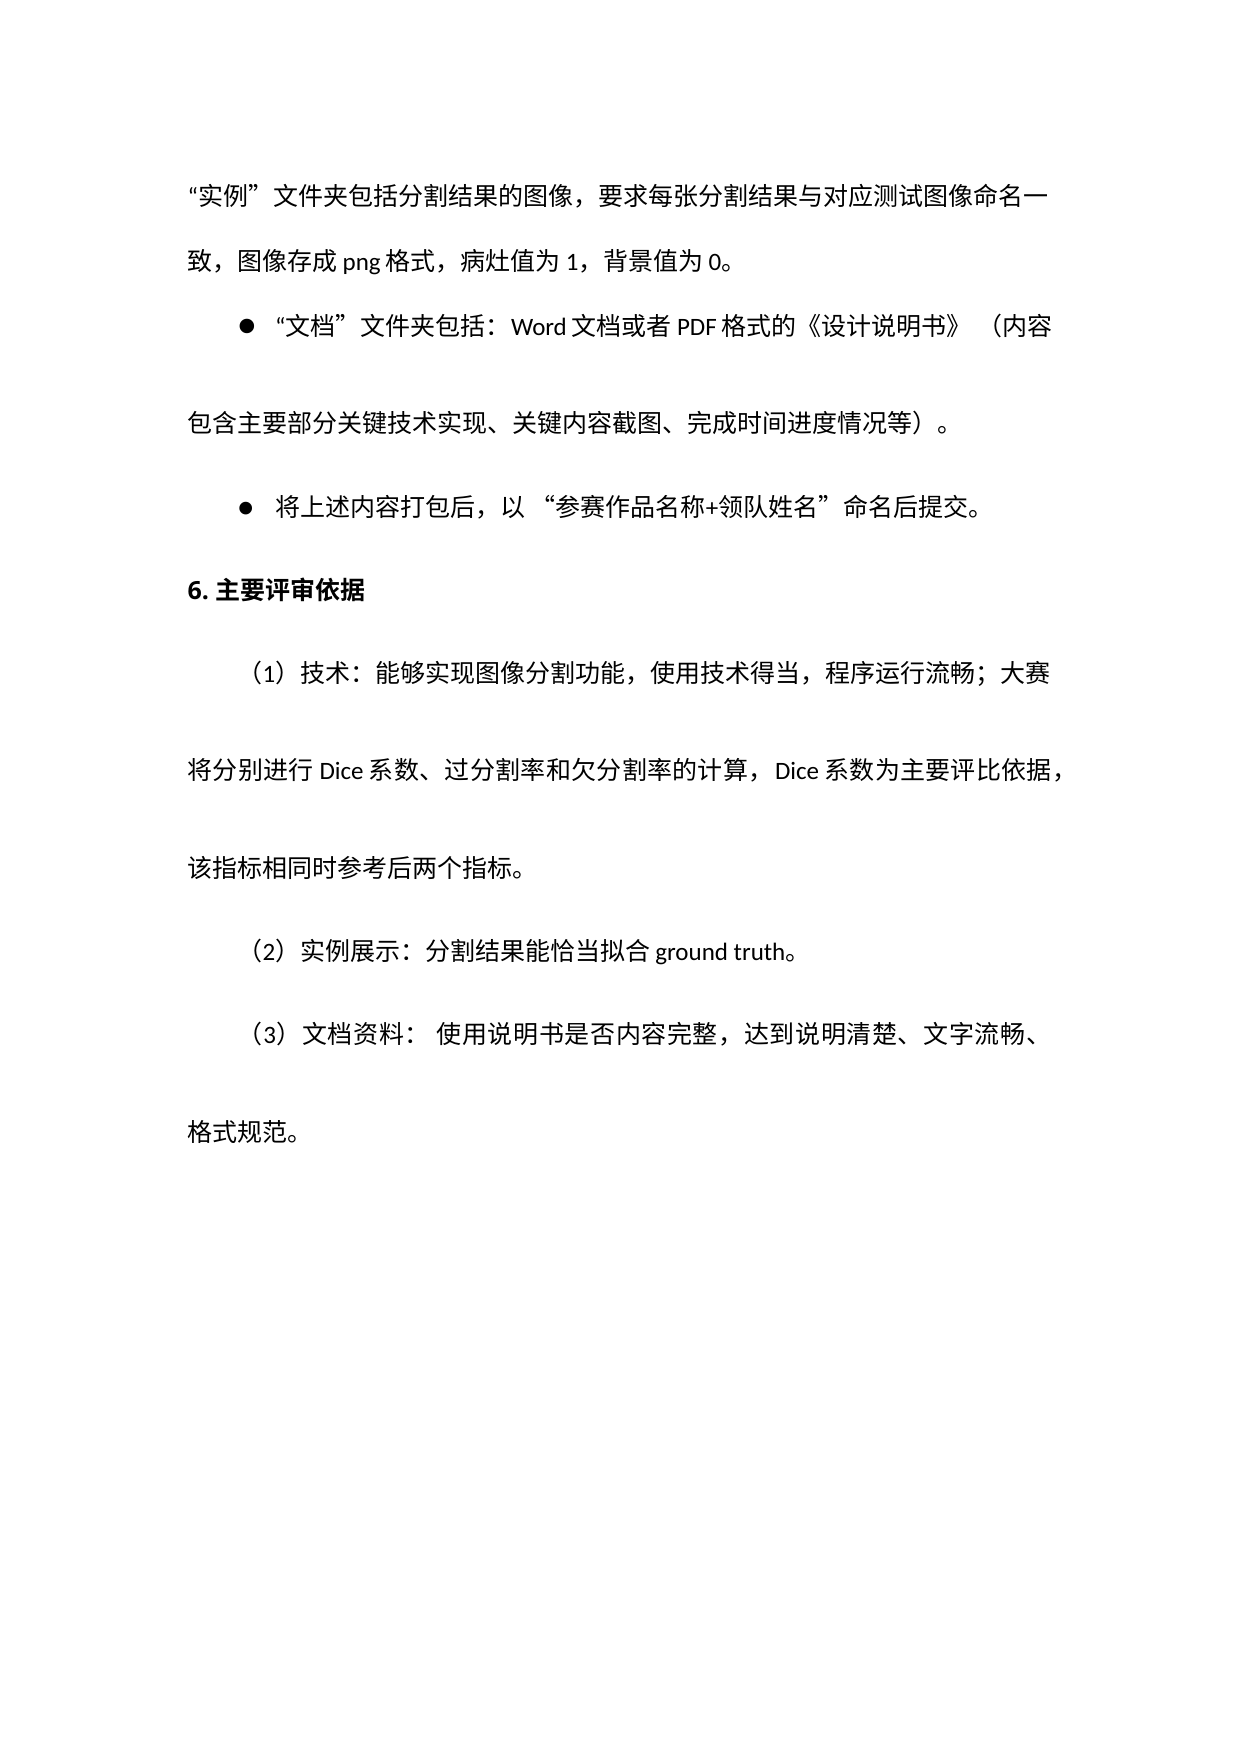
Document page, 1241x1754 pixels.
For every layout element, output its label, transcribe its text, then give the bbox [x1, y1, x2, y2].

text （1）技术：能够实现图像分割功能，使用技术得当，程序运行流畅；大赛将分别进行Dice系数、过分割率和欠分割率的计算，Dice系数为主要评比依据，该指标相同时参考后两个指标。 [187, 639, 1053, 899]
text 6. 主要评审依据 [187, 556, 1053, 621]
list “文档”文件夹包括：Word文档或者PDF格式的《设计说明书》 （内容包含主要部分关键技术实现、关键内容截图、完成时间进度情况等）。 [187, 292, 1053, 454]
text “实例”文件夹包括分割结果的图像，要求每张分割结果与对应测试图像命名一致，图像存成png格式，病灶值为1，背景值为0。 [187, 162, 1053, 292]
text （3）文档资料： 使用说明书是否内容完整，达到说明清楚、文字流畅、格式规范。 [187, 1000, 1053, 1163]
list 将上述内容打包后，以 “参赛作品名称+领队姓名”命名后提交。 [187, 473, 1053, 538]
text （2）实例展示：分割结果能恰当拟合ground truth。 [187, 917, 1053, 982]
